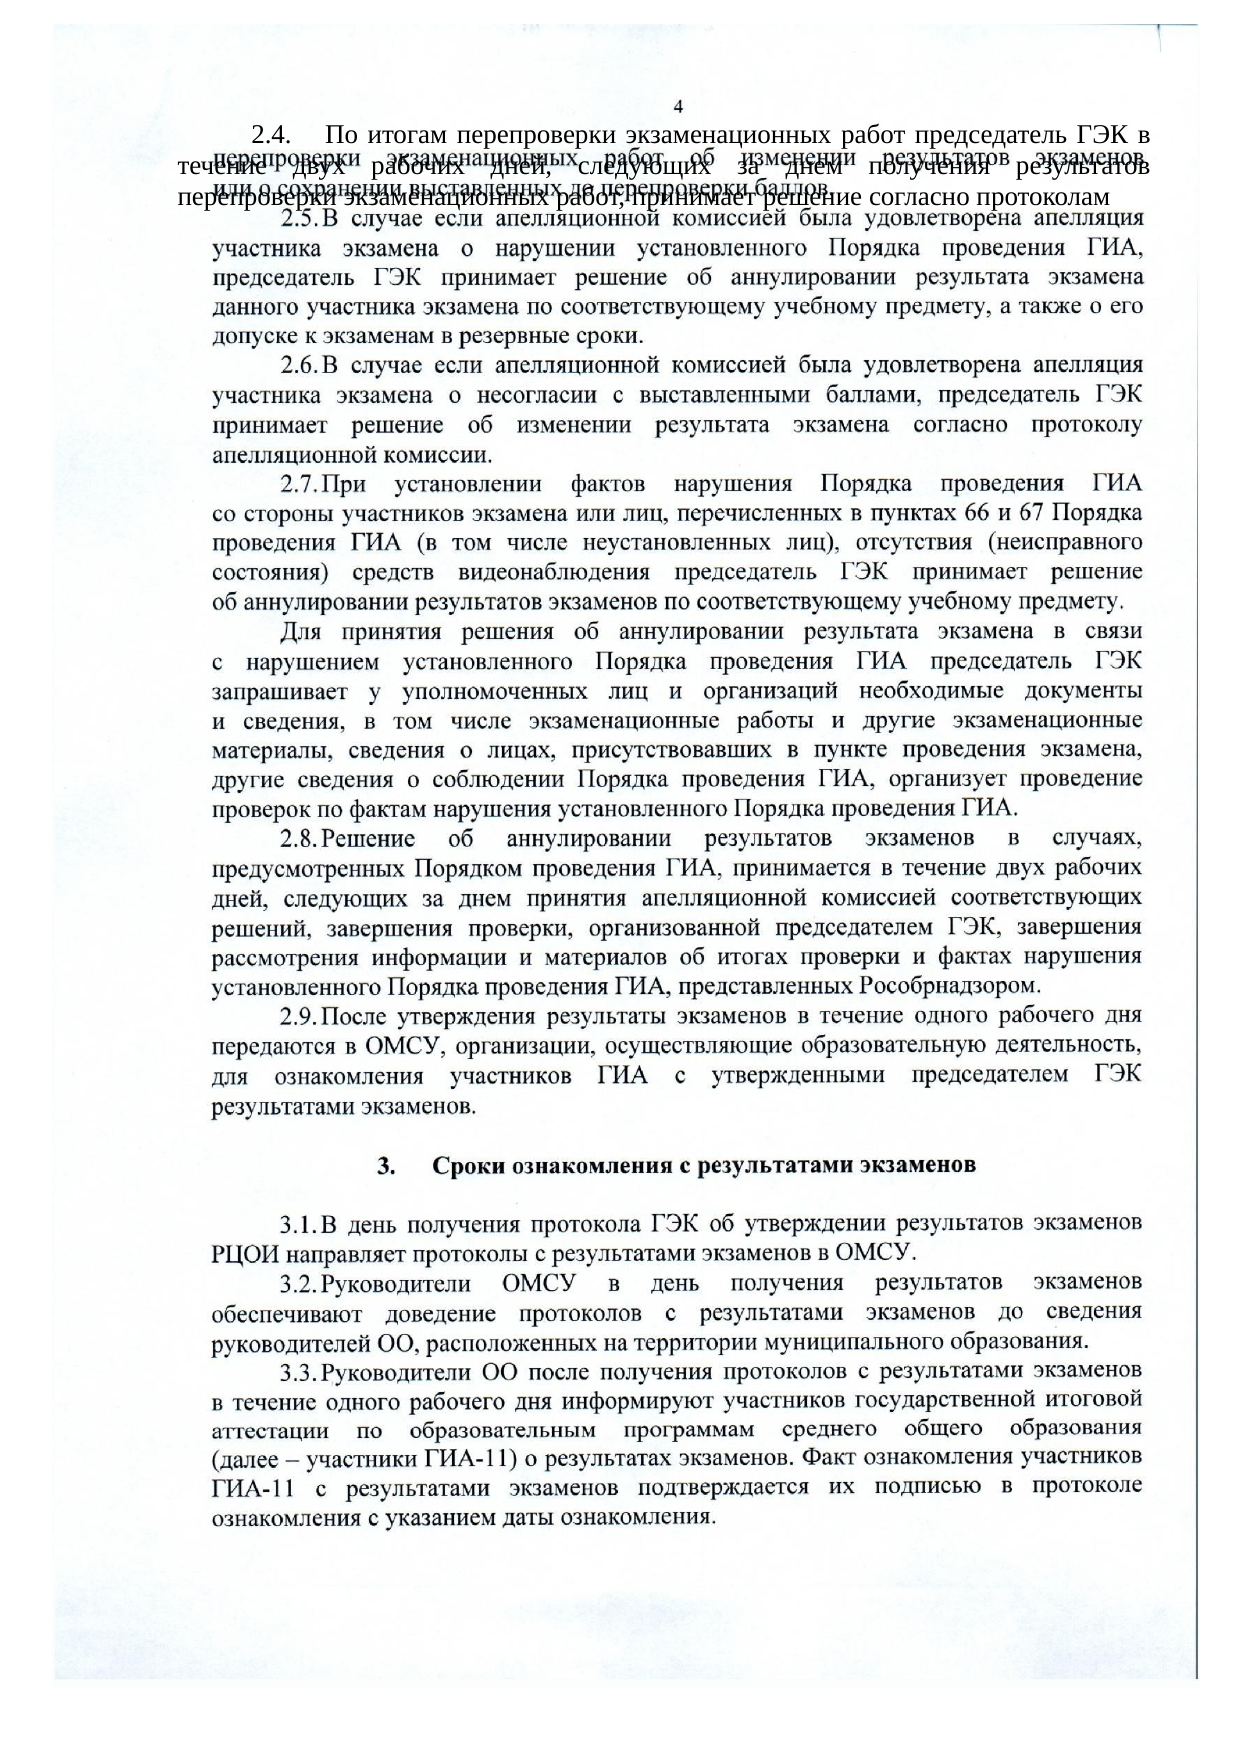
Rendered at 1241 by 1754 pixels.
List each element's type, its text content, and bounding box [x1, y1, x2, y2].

picture [51, 24, 1200, 1688]
list По итогам перепроверки экзаменационных работ председатель ГЭК в течение двух рабочих дней, следующих за днем получения результатов перепроверки экзаменационных работ, принимает решение согласно протоколам [177, 118, 1152, 212]
